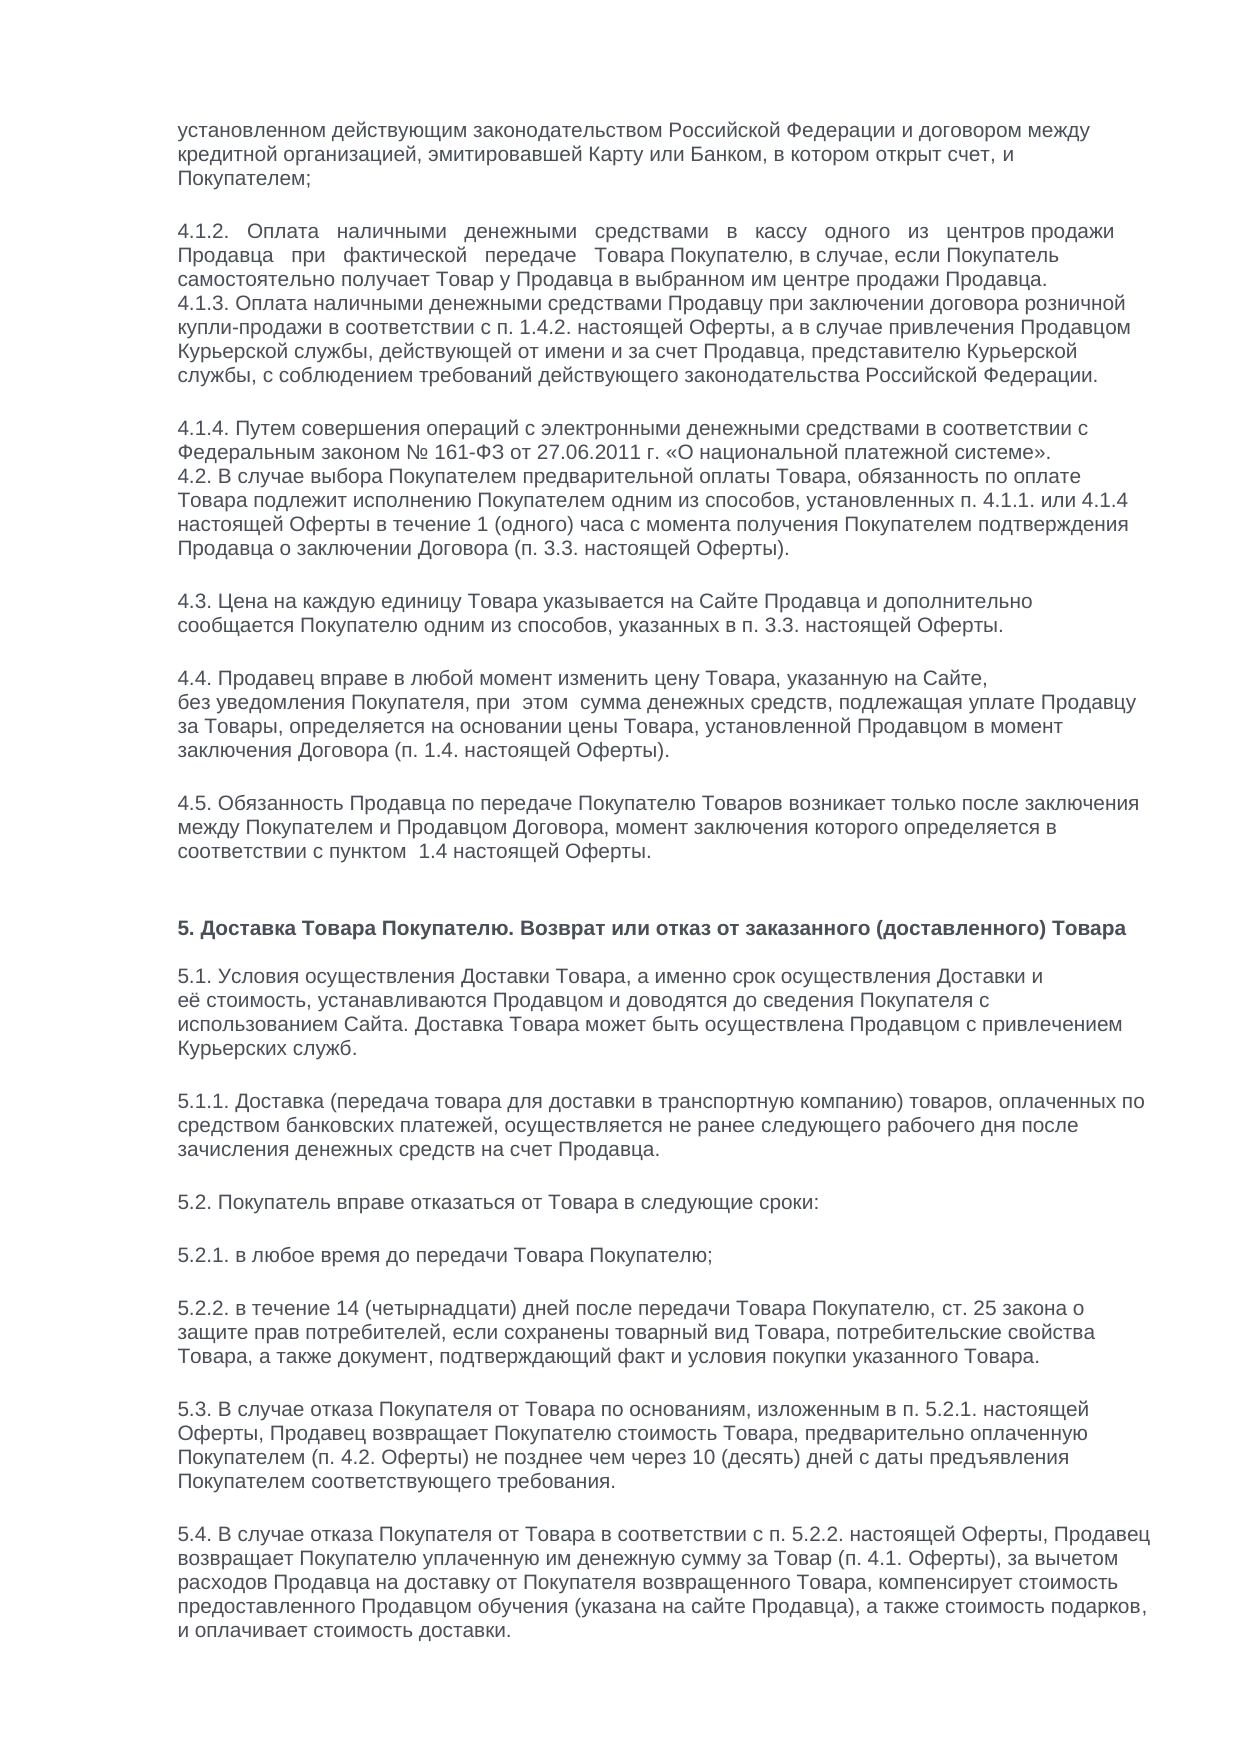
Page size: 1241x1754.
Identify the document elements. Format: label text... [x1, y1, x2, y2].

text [177, 118, 1152, 190]
text 5.2. Покупатель вправе отказаться от Товара в следующие сроки: [177, 1190, 1152, 1214]
text 4.1.4. Путем совершения операций с электронными денежными средствами в соответствии с Федеральным законом № 161-ФЗ от 27.06.2011 г. «О национальной платежной системе». 4.2. В случае выбора Покупателем предварительной оплаты Товара, обязанность по оплате Товара подлежит исполнению Покупателем одним из способов, установленных п. 4.1.1. или 4.1.4 настоящей Оферты в течение 1 (одного) часа с момента получения Покупателем подтверждения Продавца о заключении Договора (п. 3.3. настоящей Оферты). [177, 416, 1152, 560]
text 4.5. Обязанность Продавца по передаче Покупателю Товаров возникает только после заключения между Покупателем и Продавцом Договора, момент заключения которого определяется в соответствии с пунктом 1.4 настоящей Оферты. [177, 791, 1152, 863]
text 5.1.1. Доставка (передача товара для доставки в транспортную компанию) товаров, оплаченных по средством банковских платежей, осуществляется не ранее следующего рабочего дня после зачисления денежных средств на счет Продавца. [177, 1089, 1152, 1161]
text 4.1.2. Оплата наличными денежными средствами в кассу одного из центров продажи Продавца при фактической передаче Товара Покупателю, в случае, если Покупатель самостоятельно получает Товар у Продавца в выбранном им центре продажи Продавца. 4.1.3. Оплата наличными денежными средствами Продавцу при заключении договора розничной купли-продажи в соответствии с п. 1.4.2. настоящей Оферты, а в случае привлечения Продавцом Курьерской службы, действующей от имени и за счет Продавца, представителю Курьерской службы, с соблюдением требований действующего законодательства Российской Федерации. [177, 219, 1152, 387]
text 5.2.1. в любое время до передачи Товара Покупателю; [177, 1243, 1152, 1267]
text 5. Доставка Товара Покупателю. Возврат или отказ от заказанного (доставленного) Товара 5.1. Условия осуществления Доставки Товара, а именно срок осуществления Доставки и её стоимость, устанавливаются Продавцом и доводятся до сведения Покупателя с использованием Сайта. Доставка Товара может быть осуществлена Продавцом с привлечением Курьерских служб. [177, 892, 1152, 1060]
text 5.2.2. в течение 14 (четырнадцати) дней после передачи Товара Покупателю, ст. 25 закона о защите прав потребителей, если сохранены товарный вид Товара, потребительские свойства Товара, а также документ, подтверждающий факт и условия покупки указанного Товара. [177, 1296, 1152, 1368]
text 4.4. Продавец вправе в любой момент изменить цену Товара, указанную на Сайте, без уведомления Покупателя, при этом сумма денежных средств, подлежащая уплате Продавцу за Товары, определяется на основании цены Товара, установленной Продавцом в момент заключения Договора (п. 1.4. настоящей Оферты). [177, 666, 1152, 762]
text 5.3. В случае отказа Покупателя от Товара по основаниям, изложенным в п. 5.2.1. настоящей Оферты, Продавец возвращает Покупателю стоимость Товара, предварительно оплаченную Покупателем (п. 4.2. Оферты) не позднее чем через 10 (десять) дней с даты предъявления Покупателем соответствующего требования. [177, 1397, 1152, 1493]
text 4.3. Цена на каждую единицу Товара указывается на Сайте Продавца и дополнительно сообщается Покупателю одним из способов, указанных в п. 3.3. настоящей Оферты. [177, 589, 1152, 637]
text 5.4. В случае отказа Покупателя от Товара в соответствии с п. 5.2.2. настоящей Оферты, Продавец возвращает Покупателю уплаченную им денежную сумму за Товар (п. 4.1. Оферты), за вычетом расходов Продавца на доставку от Покупателя возвращенного Товара, компенсирует стоимость предоставленного Продавцом обучения (указана на сайте Продавца), а также стоимость подарков, и оплачивает стоимость доставки. [177, 1522, 1152, 1642]
